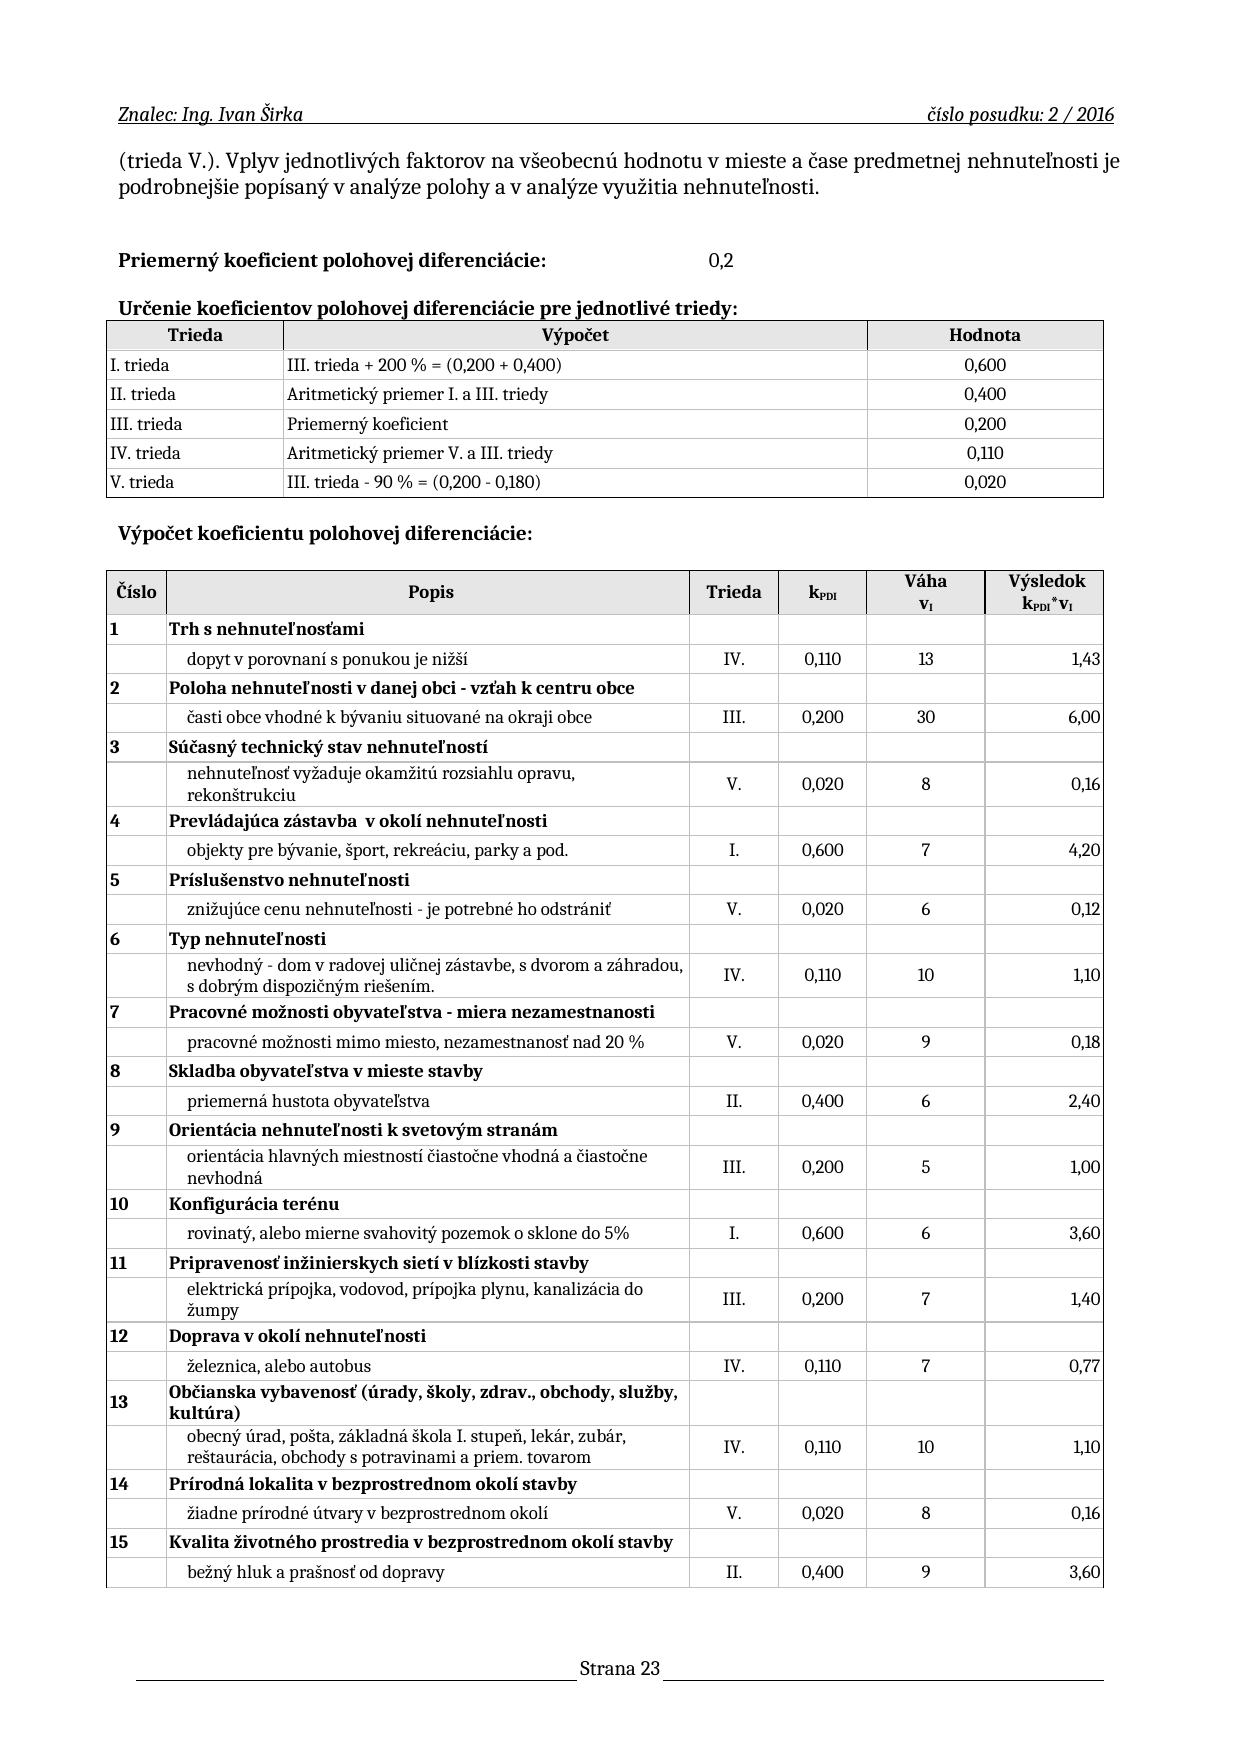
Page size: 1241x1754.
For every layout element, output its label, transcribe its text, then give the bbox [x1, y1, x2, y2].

table_cell nevhodný - dom v radovej uličnej zástavbe, s dvorom a záhradou, s dobrým dispozičným riešením. [167, 954, 689, 997]
table_cell 0,16 [986, 763, 1103, 806]
table_cell [867, 1470, 984, 1498]
table_cell 11 [107, 1249, 166, 1277]
table_cell 0,020 [868, 469, 1103, 497]
table_cell časti obce vhodné k bývaniu situované na okraji obce [167, 704, 689, 732]
table_cell 6,00 [986, 704, 1103, 732]
table_cell I. trieda [107, 351, 283, 379]
table_cell 3 [107, 733, 166, 761]
table_cell 8 [867, 763, 984, 806]
table_cell Príslušenstvo nehnuteľnosti [167, 866, 689, 894]
table_cell V. trieda [107, 469, 283, 497]
table_cell 3,60 [986, 1558, 1103, 1587]
table_cell 5 [867, 1146, 984, 1189]
table_cell 9 [107, 1116, 166, 1144]
table_cell [690, 1057, 778, 1086]
table_cell 7 [867, 836, 984, 864]
table_cell [779, 1323, 866, 1351]
table_cell II. [690, 1087, 778, 1115]
table_cell [107, 1426, 166, 1469]
table_cell [986, 807, 1103, 835]
table_cell [986, 1190, 1103, 1218]
text Priemerný koeficient polohovej diferenciácie: 0,2 [118, 248, 1122, 272]
table_cell [986, 1529, 1103, 1557]
table_cell [986, 615, 1103, 643]
table_cell [107, 1146, 166, 1189]
table_cell [779, 674, 866, 702]
table_cell Aritmetický priemer I. a III. triedy [284, 380, 867, 408]
table_cell [986, 925, 1103, 953]
table_cell IV. [690, 645, 778, 673]
table_cell [107, 836, 166, 864]
table_cell 1 [107, 615, 166, 643]
table_cell [690, 925, 778, 953]
table_cell 9 [867, 1558, 984, 1587]
table_cell nehnuteľnosť vyžaduje okamžitú rozsiahlu opravu, rekonštrukciu [167, 763, 689, 806]
table_cell 2,40 [986, 1087, 1103, 1115]
table_cell [779, 807, 866, 835]
table_cell 6 [107, 925, 166, 953]
table_cell [986, 998, 1103, 1027]
table_cell elektrická prípojka, vodovod, prípojka plynu, kanalizácia do žumpy [167, 1278, 689, 1321]
table_cell Prírodná lokalita v bezprostrednom okolí stavby [167, 1470, 689, 1498]
table_cell 0,020 [779, 895, 866, 923]
table_cell bežný hluk a prašnosť od dopravy [167, 1558, 689, 1587]
table_cell rovinatý, alebo mierne svahovitý pozemok o sklone do 5% [167, 1219, 689, 1248]
table_cell [107, 1087, 166, 1115]
table_cell 14 [107, 1470, 166, 1498]
table_cell obecný úrad, pošta, základná škola I. stupeň, lekár, zubár, reštaurácia, obchody s potravinami a priem. tovarom [167, 1426, 689, 1469]
table_cell IV. [690, 954, 778, 997]
table_cell 0,600 [779, 836, 866, 864]
table_cell [690, 1190, 778, 1218]
table_cell orientácia hlavných miestností čiastočne vhodná a čiastočne nevhodná [167, 1146, 689, 1189]
table_cell [867, 1381, 984, 1424]
table_cell [867, 925, 984, 953]
table_cell [107, 1278, 166, 1321]
table_cell [867, 866, 984, 894]
text Výpočet koeficientu polohovej diferenciácie: [118, 522, 1122, 546]
table_cell 0,020 [779, 1028, 866, 1056]
table_cell Orientácia nehnuteľnosti k svetovým stranám [167, 1116, 689, 1144]
table_cell [107, 954, 166, 997]
table_cell 0,18 [986, 1028, 1103, 1056]
table_cell Priemerný koeficient [284, 410, 867, 438]
table_cell [779, 866, 866, 894]
table_cell [690, 1116, 778, 1144]
table_cell [690, 866, 778, 894]
table_cell 0,110 [868, 439, 1103, 467]
table_cell [779, 1057, 866, 1086]
table_header kPDI [779, 571, 866, 614]
table_cell 0,600 [868, 351, 1103, 379]
table_cell [107, 1499, 166, 1528]
table_cell 30 [867, 704, 984, 732]
table_cell Pripravenosť inžinierskych sietí v blízkosti stavby [167, 1249, 689, 1277]
table_cell 1,40 [986, 1278, 1103, 1321]
table_cell [690, 615, 778, 643]
table_cell II. [690, 1558, 778, 1587]
table_cell [867, 807, 984, 835]
table_cell 6 [867, 895, 984, 923]
table_cell 2 [107, 674, 166, 702]
table_cell [867, 998, 984, 1027]
table_cell [986, 1249, 1103, 1277]
table_cell Pracovné možnosti obyvateľstva - miera nezamestnanosti [167, 998, 689, 1027]
table_header Trieda [690, 571, 778, 614]
table_cell 0,12 [986, 895, 1103, 923]
table_cell [986, 1381, 1103, 1424]
table_cell 10 [867, 954, 984, 997]
table_cell 0,77 [986, 1352, 1103, 1380]
table_cell [779, 733, 866, 761]
table_header Výpočet [284, 321, 867, 349]
table_cell [867, 1116, 984, 1144]
table_cell 0,020 [779, 1499, 866, 1528]
table_cell 0,110 [779, 1426, 866, 1469]
table_header Výsledok kPDI*vI [986, 571, 1103, 614]
table_cell 4,20 [986, 836, 1103, 864]
table_cell Kvalita životného prostredia v bezprostrednom okolí stavby [167, 1529, 689, 1557]
table_cell [779, 1381, 866, 1424]
table_cell 0,16 [986, 1499, 1103, 1528]
table_cell [690, 1249, 778, 1277]
table_cell [986, 1470, 1103, 1498]
table_cell [779, 1529, 866, 1557]
table_cell 0,200 [779, 704, 866, 732]
table_cell [986, 866, 1103, 894]
table_cell 0,110 [779, 645, 866, 673]
table_cell pracovné možnosti mimo miesto, nezamestnanosť nad 20 % [167, 1028, 689, 1056]
table_cell V. [690, 895, 778, 923]
table_cell Konfigurácia terénu [167, 1190, 689, 1218]
table_cell 0,400 [779, 1558, 866, 1587]
table_cell Skladba obyvateľstva v mieste stavby [167, 1057, 689, 1086]
table_cell [690, 1323, 778, 1351]
table_cell 9 [867, 1028, 984, 1056]
table_cell [867, 1529, 984, 1557]
table_cell [779, 1116, 866, 1144]
table_cell [107, 1028, 166, 1056]
table_cell 8 [107, 1057, 166, 1086]
table_cell 13 [107, 1381, 166, 1424]
table_cell V. [690, 1499, 778, 1528]
table_cell V. [690, 1028, 778, 1056]
table_cell Trh s nehnuteľnosťami [167, 615, 689, 643]
table_cell [690, 733, 778, 761]
table_cell [107, 704, 166, 732]
table_cell 1,43 [986, 645, 1103, 673]
table_cell III. trieda [107, 410, 283, 438]
table_cell 7 [107, 998, 166, 1027]
table_cell III. trieda - 90 % = (0,200 - 0,180) [284, 469, 867, 497]
table_cell Občianska vybavenosť (úrady, školy, zdrav., obchody, služby, kultúra) [167, 1381, 689, 1424]
table_cell 0,110 [779, 954, 866, 997]
table_cell [867, 615, 984, 643]
table_cell [779, 615, 866, 643]
table_cell [779, 1190, 866, 1218]
table_cell 0,020 [779, 763, 866, 806]
table_cell I. [690, 1219, 778, 1248]
table_cell 8 [867, 1499, 984, 1528]
table_cell III. [690, 1146, 778, 1189]
table_cell 0,600 [779, 1219, 866, 1248]
table_cell [107, 895, 166, 923]
table_cell III. [690, 704, 778, 732]
table_cell Prevládajúca zástavba v okolí nehnuteľnosti [167, 807, 689, 835]
table_cell 4 [107, 807, 166, 835]
table_cell IV. trieda [107, 439, 283, 467]
table_cell IV. [690, 1426, 778, 1469]
table_header Popis [167, 571, 689, 614]
table_cell 10 [867, 1426, 984, 1469]
table_cell [867, 733, 984, 761]
table_cell [107, 1219, 166, 1248]
table_cell 0,400 [868, 380, 1103, 408]
table_cell [107, 1558, 166, 1587]
table_cell [779, 1470, 866, 1498]
table_cell 1,10 [986, 1426, 1103, 1469]
table_cell [690, 1470, 778, 1498]
table_cell [690, 1529, 778, 1557]
table_cell dopyt v porovnaní s ponukou je nižší [167, 645, 689, 673]
table_cell Aritmetický priemer V. a III. triedy [284, 439, 867, 467]
table_cell [690, 1381, 778, 1424]
table_cell [107, 645, 166, 673]
table_cell 15 [107, 1529, 166, 1557]
table_cell [779, 1249, 866, 1277]
table_cell 6 [867, 1087, 984, 1115]
table_cell III. trieda + 200 % = (0,200 + 0,400) [284, 351, 867, 379]
table_header Váha vI [867, 571, 984, 614]
table_cell [107, 763, 166, 806]
table_header Hodnota [868, 321, 1103, 349]
table_cell 7 [867, 1352, 984, 1380]
table_cell 0,110 [779, 1352, 866, 1380]
table_cell [690, 998, 778, 1027]
table_header Číslo [107, 571, 166, 614]
table_cell IV. [690, 1352, 778, 1380]
table_cell [867, 1249, 984, 1277]
table_cell [986, 674, 1103, 702]
table_cell Poloha nehnuteľnosti v danej obci - vzťah k centru obce [167, 674, 689, 702]
table_cell [779, 998, 866, 1027]
table_cell [986, 1116, 1103, 1144]
table_cell [867, 674, 984, 702]
table_cell Doprava v okolí nehnuteľnosti [167, 1323, 689, 1351]
table_cell 3,60 [986, 1219, 1103, 1248]
table_cell 1,00 [986, 1146, 1103, 1189]
text Určenie koeficientov polohovej diferenciácie pre jednotlivé triedy: [118, 296, 1122, 320]
table_cell 0,200 [868, 410, 1103, 438]
table_cell III. [690, 1278, 778, 1321]
table_cell [867, 1057, 984, 1086]
table_cell [986, 1057, 1103, 1086]
table_cell 12 [107, 1323, 166, 1351]
table_cell priemerná hustota obyvateľstva [167, 1087, 689, 1115]
table_cell žiadne prírodné útvary v bezprostrednom okolí [167, 1499, 689, 1528]
table_cell [690, 674, 778, 702]
table_cell 10 [107, 1190, 166, 1218]
table_cell 7 [867, 1278, 984, 1321]
table_header Trieda [107, 321, 283, 349]
table_cell 0,200 [779, 1146, 866, 1189]
table_cell 0,200 [779, 1278, 866, 1321]
table_cell V. [690, 763, 778, 806]
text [118, 148, 1122, 200]
table_cell [986, 733, 1103, 761]
table_cell II. trieda [107, 380, 283, 408]
table_cell Súčasný technický stav nehnuteľností [167, 733, 689, 761]
table_cell Typ nehnuteľnosti [167, 925, 689, 953]
table_cell objekty pre bývanie, šport, rekreáciu, parky a pod. [167, 836, 689, 864]
table_cell 0,400 [779, 1087, 866, 1115]
table_cell [867, 1323, 984, 1351]
table_cell 1,10 [986, 954, 1103, 997]
table_cell 13 [867, 645, 984, 673]
table_cell I. [690, 836, 778, 864]
table_cell železnica, alebo autobus [167, 1352, 689, 1380]
table_cell 6 [867, 1219, 984, 1248]
table_cell 5 [107, 866, 166, 894]
table_cell [107, 1352, 166, 1380]
table_cell [779, 925, 866, 953]
table_cell [690, 807, 778, 835]
table_cell znižujúce cenu nehnuteľnosti - je potrebné ho odstrániť [167, 895, 689, 923]
table_cell [867, 1190, 984, 1218]
table_cell [986, 1323, 1103, 1351]
